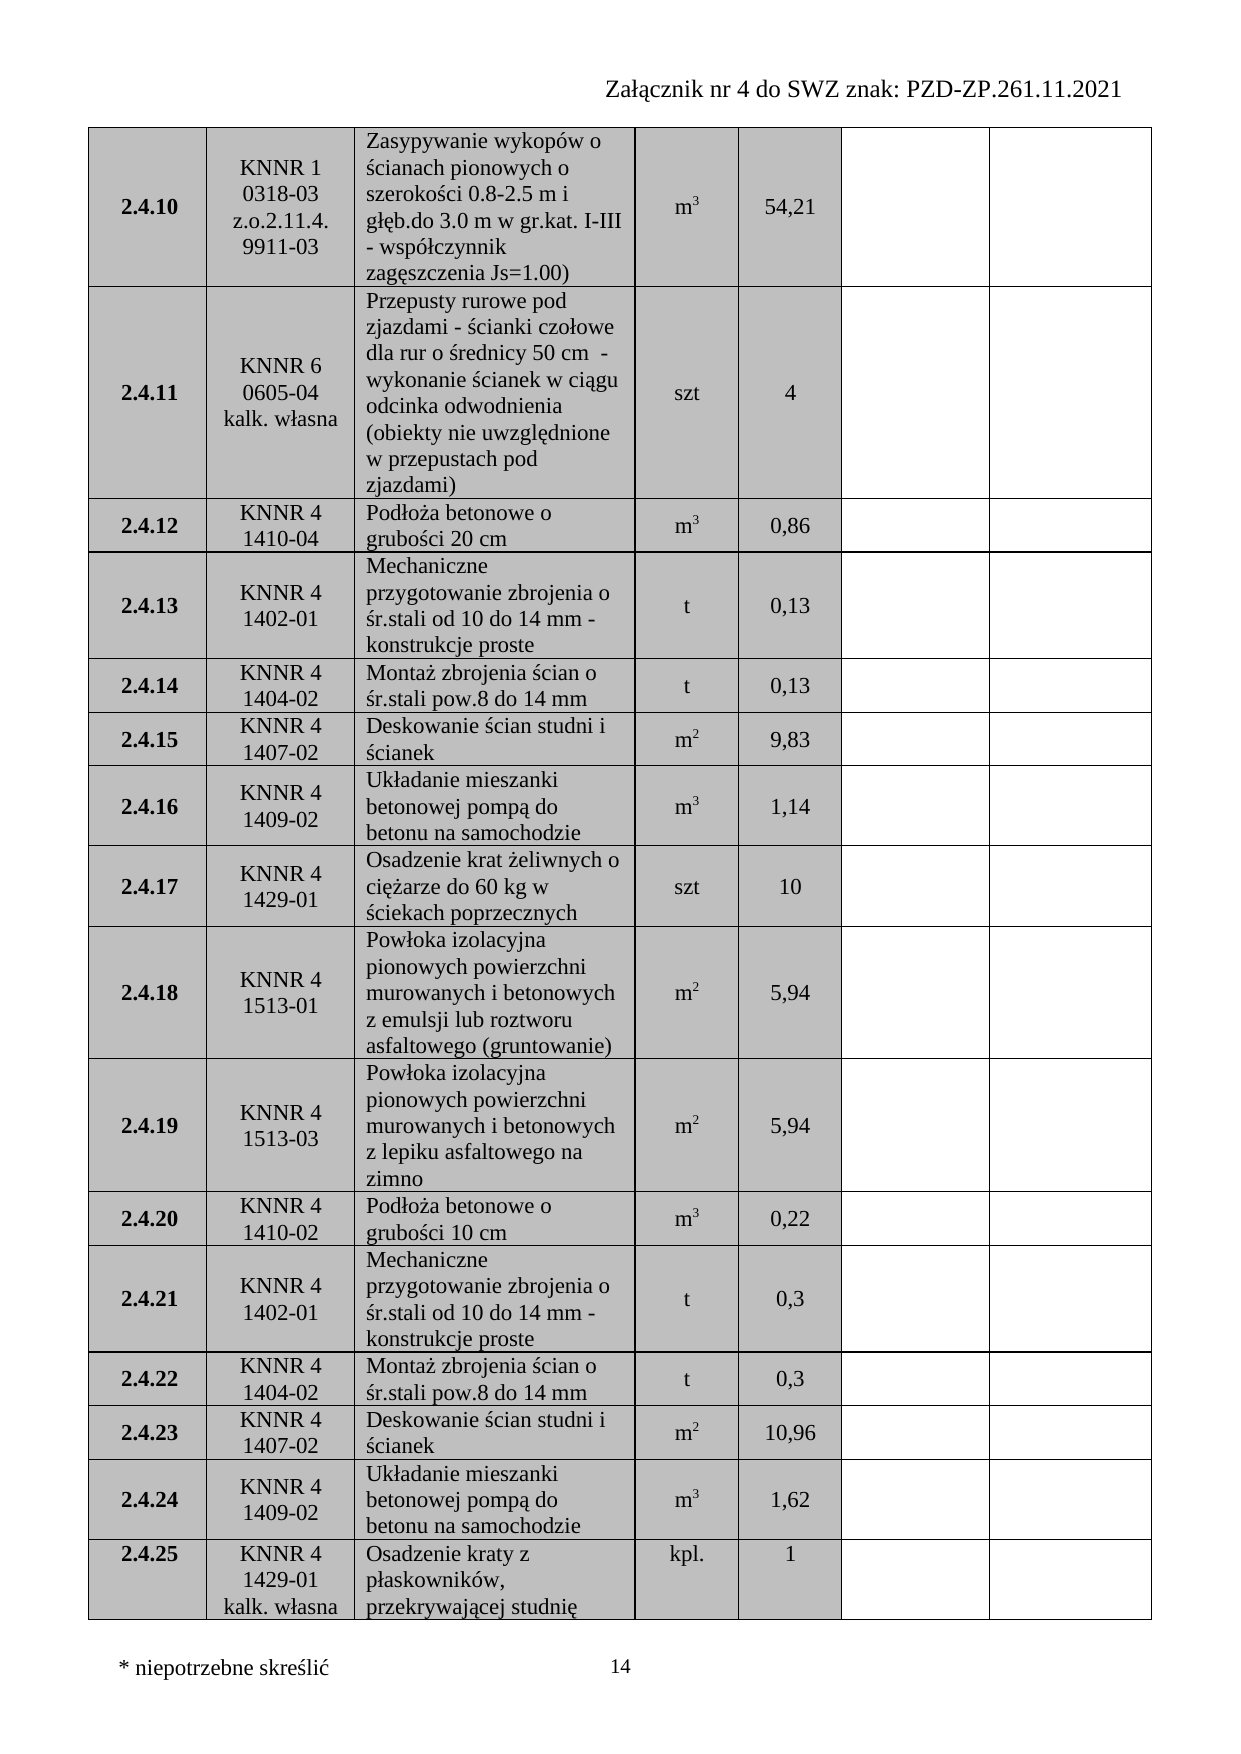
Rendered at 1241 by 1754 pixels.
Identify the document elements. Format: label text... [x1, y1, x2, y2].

table_cell 4 [739, 287, 841, 498]
table_cell Powłoka izolacyjna pionowych powierzchni murowanych i betonowych z emulsji lub roztworu asfaltowego (gruntowanie) [355, 927, 634, 1058]
table_cell [842, 713, 989, 765]
table_cell 0,13 [739, 553, 841, 658]
table_cell 0,86 [739, 499, 841, 551]
table_cell t [636, 1353, 738, 1405]
table_cell [842, 287, 989, 498]
table_cell 2.4.13 [89, 553, 206, 658]
table_cell KNNR 4 1410-02 [207, 1192, 354, 1245]
table_cell 10,96 [739, 1406, 841, 1459]
table_cell Podłoża betonowe o grubości 20 cm [355, 499, 634, 551]
table_cell KNNR 4 1513-03 [207, 1059, 354, 1191]
table_cell KNNR 4 1402-01 [207, 553, 354, 658]
table_cell [842, 1460, 989, 1539]
table_cell 2.4.14 [89, 659, 206, 712]
table_cell [990, 846, 1151, 926]
table_cell [842, 499, 989, 551]
table_cell 2.4.24 [89, 1460, 206, 1539]
table_cell KNNR 4 1513-01 [207, 927, 354, 1058]
table_cell 1 [739, 1540, 841, 1619]
table_cell Układanie mieszanki betonowej pompą do betonu na samochodzie [355, 1460, 634, 1539]
table_cell 2.4.11 [89, 287, 206, 498]
table_cell m2 [636, 927, 738, 1058]
table_cell 54,21 [739, 128, 841, 286]
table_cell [207, 1540, 354, 1619]
table_cell [842, 1246, 989, 1351]
table_cell Osadzenie krat żeliwnych o ciężarze do 60 kg w ściekach poprzecznych [355, 846, 634, 926]
table_cell 5,94 [739, 927, 841, 1058]
table_cell [990, 128, 1151, 286]
table_cell KNNR 4 1407-02 [207, 1406, 354, 1459]
table_cell [990, 659, 1151, 712]
table_cell [990, 766, 1151, 845]
table_cell [990, 553, 1151, 658]
table_cell t [636, 659, 738, 712]
table_cell Mechaniczne przygotowanie zbrojenia o śr.stali od 10 do 14 mm - konstrukcje proste [355, 553, 634, 658]
table_cell Montaż zbrojenia ścian o śr.stali pow.8 do 14 mm [355, 1353, 634, 1405]
table_cell KNNR 4 1409-02 [207, 1460, 354, 1539]
table_cell Przepusty rurowe pod zjazdami - ścianki czołowe dla rur o średnicy 50 cm - wykonanie ścianek w ciągu odcinka odwodnienia (obiekty nie uwzględnione w przepustach pod zjazdami) [355, 287, 634, 498]
table_cell Deskowanie ścian studni i ścianek [355, 713, 634, 765]
table_cell KNNR 4 1407-02 [207, 713, 354, 765]
table_cell Powłoka izolacyjna pionowych powierzchni murowanych i betonowych z lepiku asfaltowego na zimno [355, 1059, 634, 1191]
table_cell 2.4.10 [89, 128, 206, 286]
table_cell [842, 128, 989, 286]
table_cell [842, 927, 989, 1058]
table_cell t [636, 1246, 738, 1351]
table_cell [842, 1406, 989, 1459]
table_cell m3 [636, 766, 738, 845]
table_cell 2.4.16 [89, 766, 206, 845]
table_cell [990, 287, 1151, 498]
table_cell m2 [636, 1406, 738, 1459]
table_cell m3 [636, 1460, 738, 1539]
table_cell [842, 553, 989, 658]
table_cell 0,13 [739, 659, 841, 712]
table_cell 2.4.22 [89, 1353, 206, 1405]
table_cell 2.4.20 [89, 1192, 206, 1245]
table_cell szt [636, 846, 738, 926]
table_cell KNNR 6 0605-04 kalk. własna [207, 287, 354, 498]
table_cell Podłoża betonowe o grubości 10 cm [355, 1192, 634, 1245]
table_cell 2.4.21 [89, 1246, 206, 1351]
table_cell [842, 659, 989, 712]
table_cell [990, 1192, 1151, 1245]
table_cell 2.4.19 [89, 1059, 206, 1191]
table_cell m3 [636, 1192, 738, 1245]
table_cell t [636, 553, 738, 658]
table_cell 2.4.17 [89, 846, 206, 926]
table_cell [990, 499, 1151, 551]
table_cell [990, 1406, 1151, 1459]
table_cell [842, 1353, 989, 1405]
table_cell KNNR 4 1429-01 [207, 846, 354, 926]
table_cell 0,22 [739, 1192, 841, 1245]
table_cell szt [636, 287, 738, 498]
table_cell [990, 1460, 1151, 1539]
table_cell 2.4.23 [89, 1406, 206, 1459]
table_cell [990, 1059, 1151, 1191]
table_cell 2.4.15 [89, 713, 206, 765]
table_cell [355, 1540, 634, 1619]
table_cell Montaż zbrojenia ścian o śr.stali pow.8 do 14 mm [355, 659, 634, 712]
table_cell 0,3 [739, 1353, 841, 1405]
table_cell m2 [636, 713, 738, 765]
table_cell [990, 1353, 1151, 1405]
table_cell KNNR 4 1410-04 [207, 499, 354, 551]
table_cell [842, 1540, 989, 1619]
table_cell 1,62 [739, 1460, 841, 1539]
table_cell 10 [739, 846, 841, 926]
table_cell 1,14 [739, 766, 841, 845]
table_cell Deskowanie ścian studni i ścianek [355, 1406, 634, 1459]
table_cell kpl. [636, 1540, 738, 1619]
table_cell [842, 766, 989, 845]
table_cell [990, 1246, 1151, 1351]
table_cell [842, 846, 989, 926]
table_cell m2 [636, 1059, 738, 1191]
table_cell KNNR 4 1404-02 [207, 659, 354, 712]
table_cell Układanie mieszanki betonowej pompą do betonu na samochodzie [355, 766, 634, 845]
table_cell [842, 1059, 989, 1191]
table_cell KNNR 4 1409-02 [207, 766, 354, 845]
table_cell [990, 713, 1151, 765]
table_cell Mechaniczne przygotowanie zbrojenia o śr.stali od 10 do 14 mm - konstrukcje proste [355, 1246, 634, 1351]
table_cell 2.4.18 [89, 927, 206, 1058]
table_cell 2.4.12 [89, 499, 206, 551]
table_cell 9,83 [739, 713, 841, 765]
table_cell [990, 927, 1151, 1058]
table_cell 2.4.25 [89, 1540, 206, 1619]
table_cell [842, 1192, 989, 1245]
table_cell KNNR 4 1404-02 [207, 1353, 354, 1405]
table_cell [990, 1540, 1151, 1619]
table_cell 0,3 [739, 1246, 841, 1351]
table_cell KNNR 4 1402-01 [207, 1246, 354, 1351]
table_cell m3 [636, 499, 738, 551]
table_cell Zasypywanie wykopów o ścianach pionowych o szerokości 0.8-2.5 m i głęb.do 3.0 m w gr.kat. I-III - współczynnik zagęszczenia Js=1.00) [355, 128, 634, 286]
table_cell 5,94 [739, 1059, 841, 1191]
table_cell m3 [636, 128, 738, 286]
table_cell KNNR 1 0318-03 z.o.2.11.4. 9911-03 [207, 128, 354, 286]
